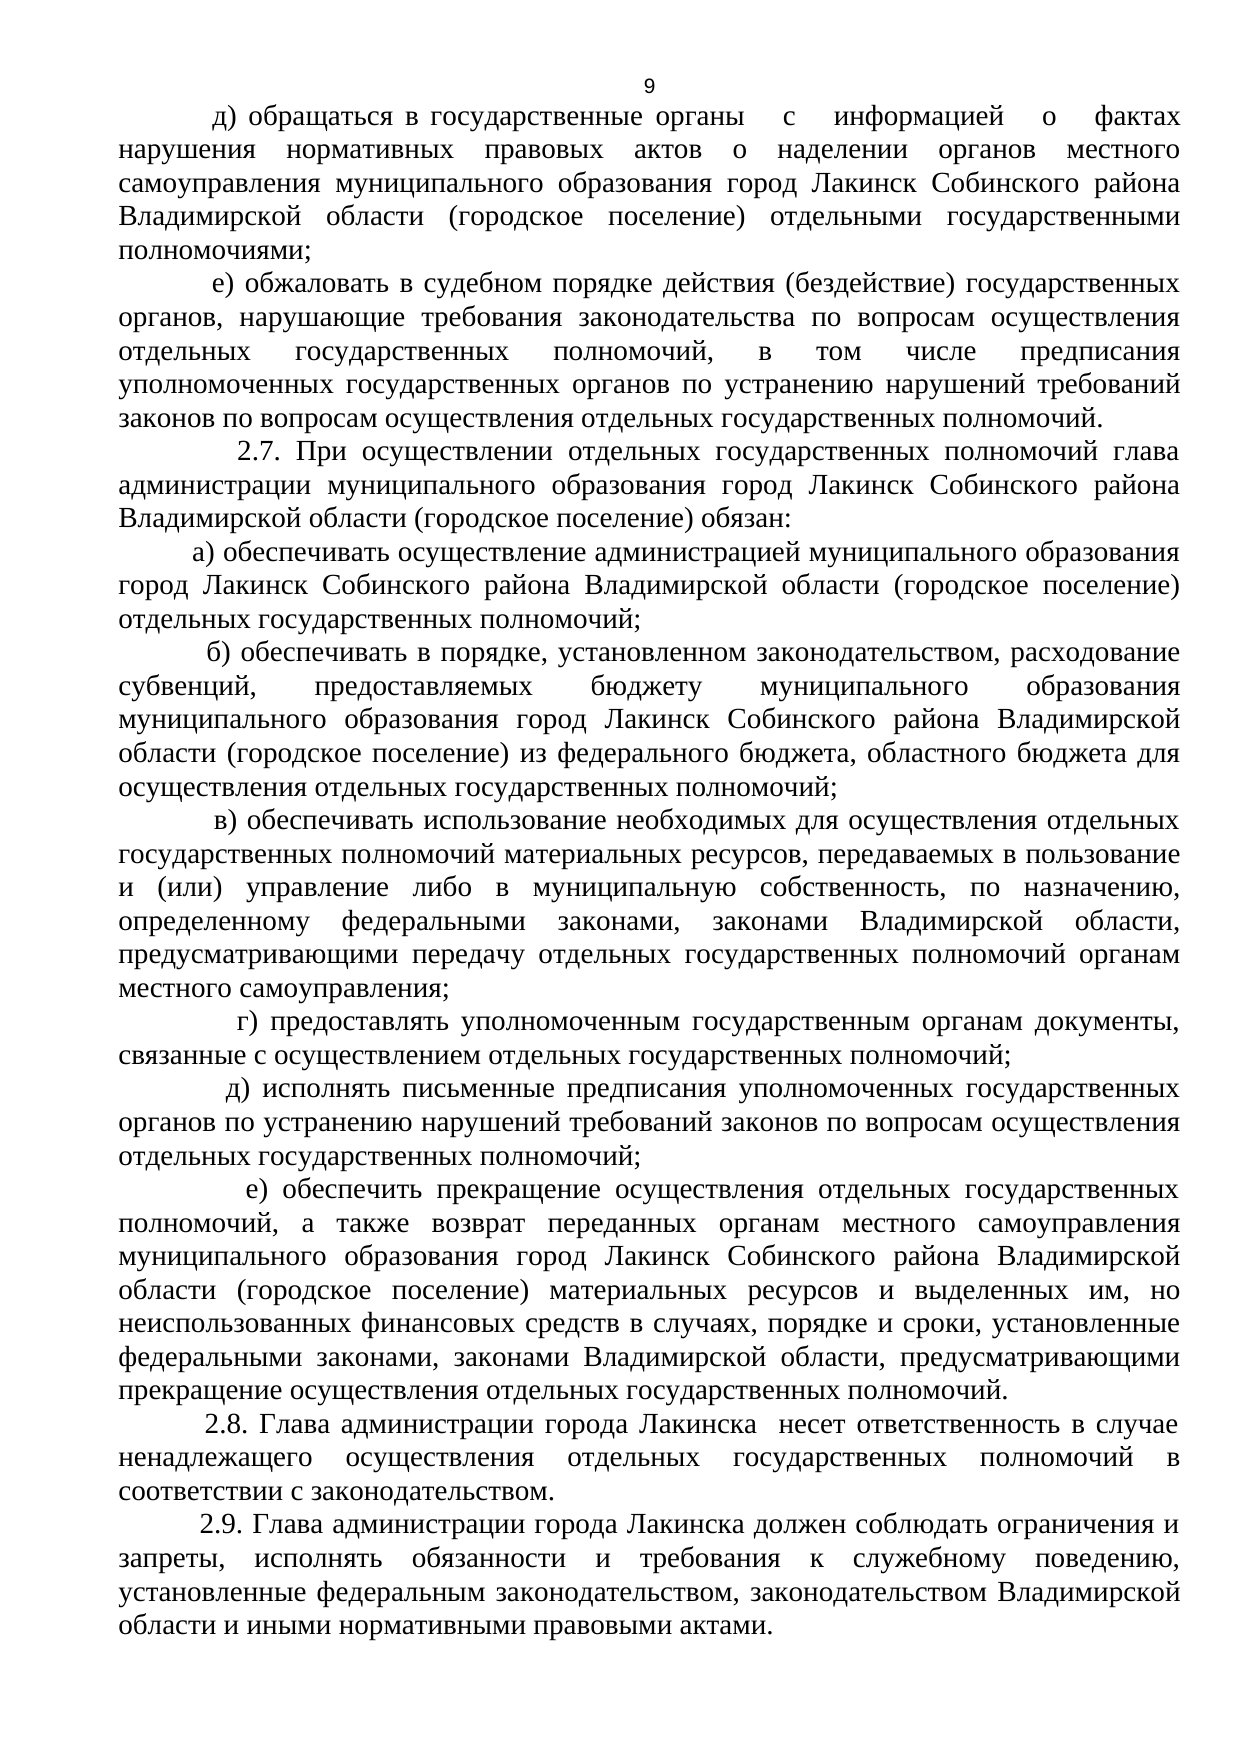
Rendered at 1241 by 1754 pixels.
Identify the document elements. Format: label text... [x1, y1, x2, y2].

text д) обращаться в государственные органы с информацией о фактах нарушения нормативных правовых актов о наделении органов местного самоуправления муниципального образования город Лакинск Собинского района Владимирской области (городское поселение) отдельными государственными полномочиями; [118, 98, 1181, 266]
text а) обеспечивать осуществление администрацией муниципального образования город Лакинск Собинского района Владимирской области (городское поселение) отдельных государственных полномочий; [118, 534, 1181, 634]
text 2.9. Глава администрации города Лакинска должен соблюдать ограничения и запреты, исполнять обязанности и требования к служебному поведению, установленные федеральным законодательством, законодательством Владимирской области и иными нормативными правовыми актами. [118, 1507, 1181, 1641]
text е) обжаловать в судебном порядке действия (бездействие) государственных органов, нарушающие требования законодательства по вопросам осуществления отдельных государственных полномочий, в том числе предписания уполномоченных государственных органов по устранению нарушений требований законов по вопросам осуществления отдельных государственных полномочий. [118, 266, 1181, 433]
text 2.8. Глава администрации города Лакинска несет ответственность в случае ненадлежащего осуществления отдельных государственных полномочий в соответствии с законодательством. [118, 1406, 1181, 1507]
text г) предоставлять уполномоченным государственным органам документы, связанные с осуществлением отдельных государственных полномочий; [118, 1003, 1181, 1071]
text д) исполнять письменные предписания уполномоченных государственных органов по устранению нарушений требований законов по вопросам осуществления отдельных государственных полномочий; [118, 1071, 1181, 1171]
text в) обеспечивать использование необходимых для осуществления отдельных государственных полномочий материальных ресурсов, передаваемых в пользование и (или) управление либо в муниципальную собственность, по назначению, определенному федеральными законами, законами Владимирской области, предусматривающими передачу отдельных государственных полномочий органам местного самоуправления; [118, 802, 1181, 1003]
text 2.7. При осуществлении отдельных государственных полномочий глава администрации муниципального образования город Лакинск Собинского района Владимирской области (городское поселение) обязан: [118, 433, 1181, 534]
text е) обеспечить прекращение осуществления отдельных государственных полномочий, а также возврат переданных органам местного самоуправления муниципального образования город Лакинск Собинского района Владимирской области (городское поселение) материальных ресурсов и выделенных им, но неиспользованных финансовых средств в случаях, порядке и сроки, установленные федеральными законами, законами Владимирской области, предусматривающими прекращение осуществления отдельных государственных полномочий. [118, 1171, 1181, 1406]
text б) обеспечивать в порядке, установленном законодательством, расходование субвенций, предоставляемых бюджету муниципального образования муниципального образования город Лакинск Собинского района Владимирской области (городское поселение) из федерального бюджета, областного бюджета для осуществления отдельных государственных полномочий; [118, 634, 1181, 802]
